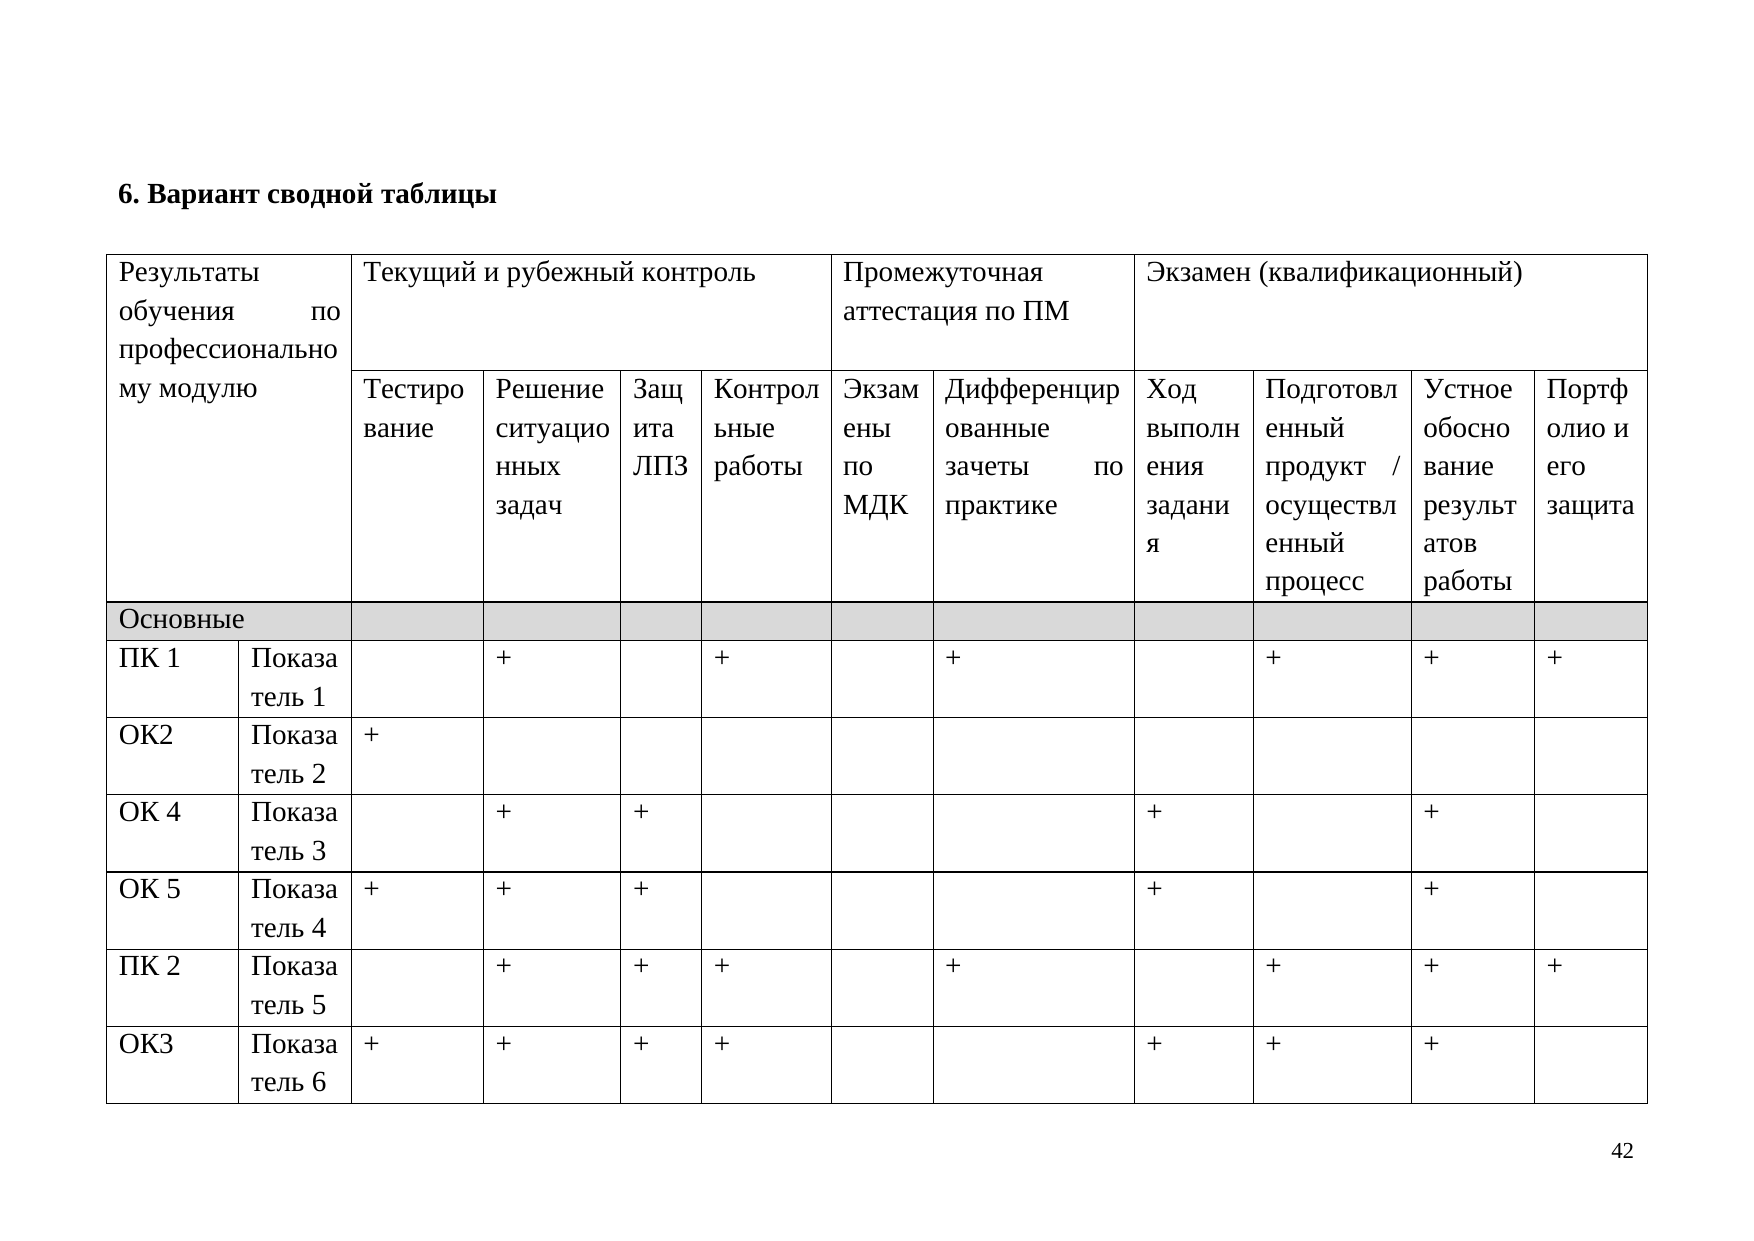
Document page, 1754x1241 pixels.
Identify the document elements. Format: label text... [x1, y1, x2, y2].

table_cell [1254, 718, 1411, 794]
table_cell + [1254, 1027, 1411, 1103]
table_cell + [1135, 795, 1253, 871]
table_header Экзамен (квалификационный) [1135, 255, 1647, 370]
table_cell [1412, 603, 1534, 640]
table_cell + [621, 1027, 701, 1103]
table_cell [702, 718, 831, 794]
table_cell [832, 603, 933, 640]
table_cell + [1254, 950, 1411, 1026]
table_cell [934, 1027, 1134, 1103]
table_cell [832, 718, 933, 794]
table_cell + [621, 873, 701, 948]
table_cell Тестиро вание [352, 371, 483, 601]
table_cell + [1135, 873, 1253, 948]
table_cell [1535, 603, 1647, 640]
table_cell + [1254, 641, 1411, 717]
table_cell [1412, 718, 1534, 794]
table_cell [832, 795, 933, 871]
table_cell [1135, 603, 1253, 640]
table_cell + [621, 950, 701, 1026]
table_cell + [352, 873, 483, 948]
table_cell [352, 641, 483, 717]
table_cell + [934, 641, 1134, 717]
table_cell [1535, 795, 1647, 871]
table_cell Защ ита ЛПЗ [621, 371, 701, 601]
table_cell [832, 950, 933, 1026]
table_cell [934, 873, 1134, 948]
table_cell ПК 2 [107, 950, 238, 1026]
table_cell [832, 641, 933, 717]
table_header Результаты обучения по профессионально му модулю [107, 255, 351, 601]
table_cell [1254, 795, 1411, 871]
table_cell + [702, 1027, 831, 1103]
table_cell + [1535, 950, 1647, 1026]
table_cell + [1412, 873, 1534, 948]
table_cell Показа тель 2 [239, 718, 351, 794]
table_cell [1135, 641, 1253, 717]
table_cell Показа тель 1 [239, 641, 351, 717]
table_cell ПК 1 [107, 641, 238, 717]
table_cell Экзам ены по МДК [832, 371, 933, 601]
table_cell [702, 873, 831, 948]
table_cell + [1535, 641, 1647, 717]
table_cell [934, 603, 1134, 640]
subtitle 6. Вариант сводной таблицы [118, 177, 1660, 210]
table_header Текущий и рубежный контроль [352, 255, 831, 370]
table_cell + [1412, 1027, 1534, 1103]
table_cell [484, 603, 620, 640]
table_cell ОК 4 [107, 795, 238, 871]
table_cell Показа тель 3 [239, 795, 351, 871]
table_cell ОК 5 [107, 873, 238, 948]
table_cell + [702, 950, 831, 1026]
table_cell [702, 603, 831, 640]
table_cell [352, 603, 483, 640]
table_cell + [1135, 1027, 1253, 1103]
table_cell + [484, 950, 620, 1026]
table_cell Дифференцир ованные зачеты по практике [934, 371, 1134, 601]
table_cell [832, 873, 933, 948]
table_cell [352, 795, 483, 871]
table_cell + [1412, 950, 1534, 1026]
table_cell Показа тель 6 [239, 1027, 351, 1103]
table_cell [1535, 718, 1647, 794]
table_cell [832, 1027, 933, 1103]
table_cell [1135, 718, 1253, 794]
table_cell + [934, 950, 1134, 1026]
table_cell + [352, 718, 483, 794]
table_cell + [484, 873, 620, 948]
table_cell ОК3 [107, 1027, 238, 1103]
table_cell ОК2 [107, 718, 238, 794]
table_cell [1535, 1027, 1647, 1103]
table_cell [352, 950, 483, 1026]
table_cell [934, 718, 1134, 794]
table_cell + [621, 795, 701, 871]
table_cell [484, 718, 620, 794]
table_cell + [484, 795, 620, 871]
table_cell + [484, 1027, 620, 1103]
table_cell + [1412, 795, 1534, 871]
table_cell Показа тель 5 [239, 950, 351, 1026]
table_cell Устное обосно вание результ атов работы [1412, 371, 1534, 601]
table_cell Контрол ьные работы [702, 371, 831, 601]
table_cell [1135, 950, 1253, 1026]
table_cell [702, 795, 831, 871]
table_cell + [702, 641, 831, 717]
table_cell Портф олио и его защита [1535, 371, 1647, 601]
table_cell [1254, 603, 1411, 640]
table_cell [934, 795, 1134, 871]
table_cell [621, 641, 701, 717]
table_cell [621, 603, 701, 640]
table_cell Ход выполн ения задани я [1135, 371, 1253, 601]
table_cell Показа тель 4 [239, 873, 351, 948]
table_cell + [484, 641, 620, 717]
table_cell Подготовл енный продукт / осуществл енный процесс [1254, 371, 1411, 601]
table_cell Основные [107, 603, 351, 640]
table_header Промежуточная аттестация по ПМ [832, 255, 1134, 370]
table_cell [621, 718, 701, 794]
table_cell + [1412, 641, 1534, 717]
table_cell [1254, 873, 1411, 948]
table_cell + [352, 1027, 483, 1103]
table_cell Решение ситуацио нных задач [484, 371, 620, 601]
table_cell [1535, 873, 1647, 948]
